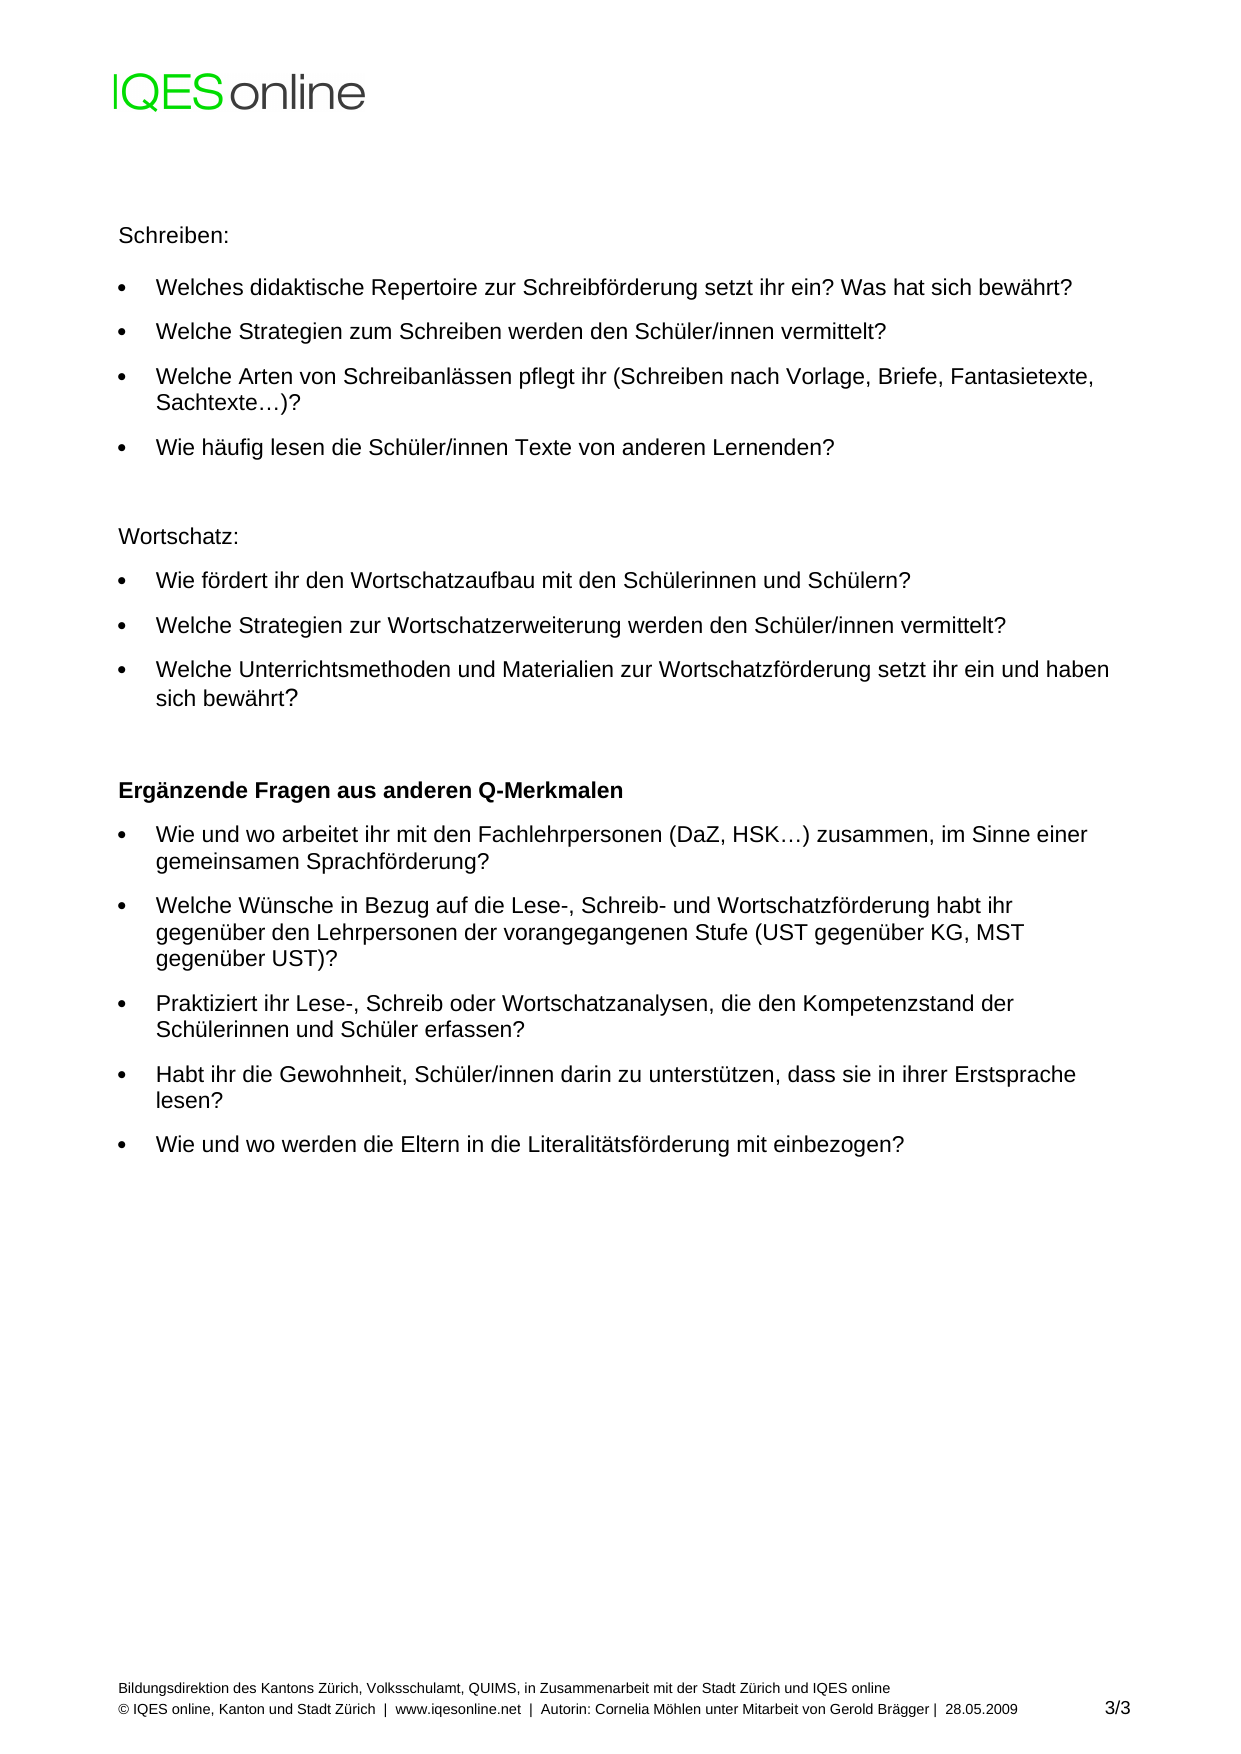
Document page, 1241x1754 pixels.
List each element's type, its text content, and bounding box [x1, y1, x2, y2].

list Wie und wo werden die Eltern in die Literalitätsförderung mit einbezogen? [118, 1131, 1122, 1158]
text Schreiben: [118, 219, 1122, 248]
list Wie häufig lesen die Schüler/innen Texte von anderen Lernenden? [118, 433, 1122, 460]
list Wie fördert ihr den Wortschatzaufbau mit den Schülerinnen und Schülern? [118, 567, 1122, 594]
list Welches didaktische Repertoire zur Schreibförderung setzt ihr ein? Was hat sich bewährt? [118, 273, 1122, 300]
text Wortschatz: [118, 523, 1122, 549]
list Wie und wo arbeitet ihr mit den Fachlehrpersonen (DaZ, HSK…) zusammen, im Sinne einer gemeinsamen Sprachförderung? [118, 821, 1122, 874]
list Welche Strategien zur Wortschatzerweiterung werden den Schüler/innen vermittelt? [118, 612, 1122, 638]
list Welche Wünsche in Bezug auf die Lese-, Schreib- und Wortschatzförderung habt ihr gegenüber den Lehrpersonen der vorangegangenen Stufe (UST gegenüber KG, MST gegenüber UST)? [118, 892, 1122, 971]
list Habt ihr die Gewohnheit, Schüler/innen darin zu unterstützen, dass sie in ihrer Erstsprache lesen? [118, 1061, 1122, 1113]
list Welche Strategien zum Schreiben werden den Schüler/innen vermittelt? [118, 318, 1122, 344]
picture [113, 73, 365, 112]
list Praktiziert ihr Lese-, Schreib oder Wortschatzanalysen, die den Kompetenzstand der Schülerinnen und Schüler erfassen? [118, 989, 1122, 1042]
text Ergänzende Fragen aus anderen Q-Merkmalen [118, 777, 1122, 803]
list Welche Arten von Schreibanlässen pflegt ihr (Schreiben nach Vorlage, Briefe, Fantasietexte, Sachtexte…)? [118, 363, 1122, 415]
list Welche Unterrichtsmethoden und Materialien zur Wortschatzförderung setzt ihr ein und haben sich bewährt? [118, 656, 1122, 712]
